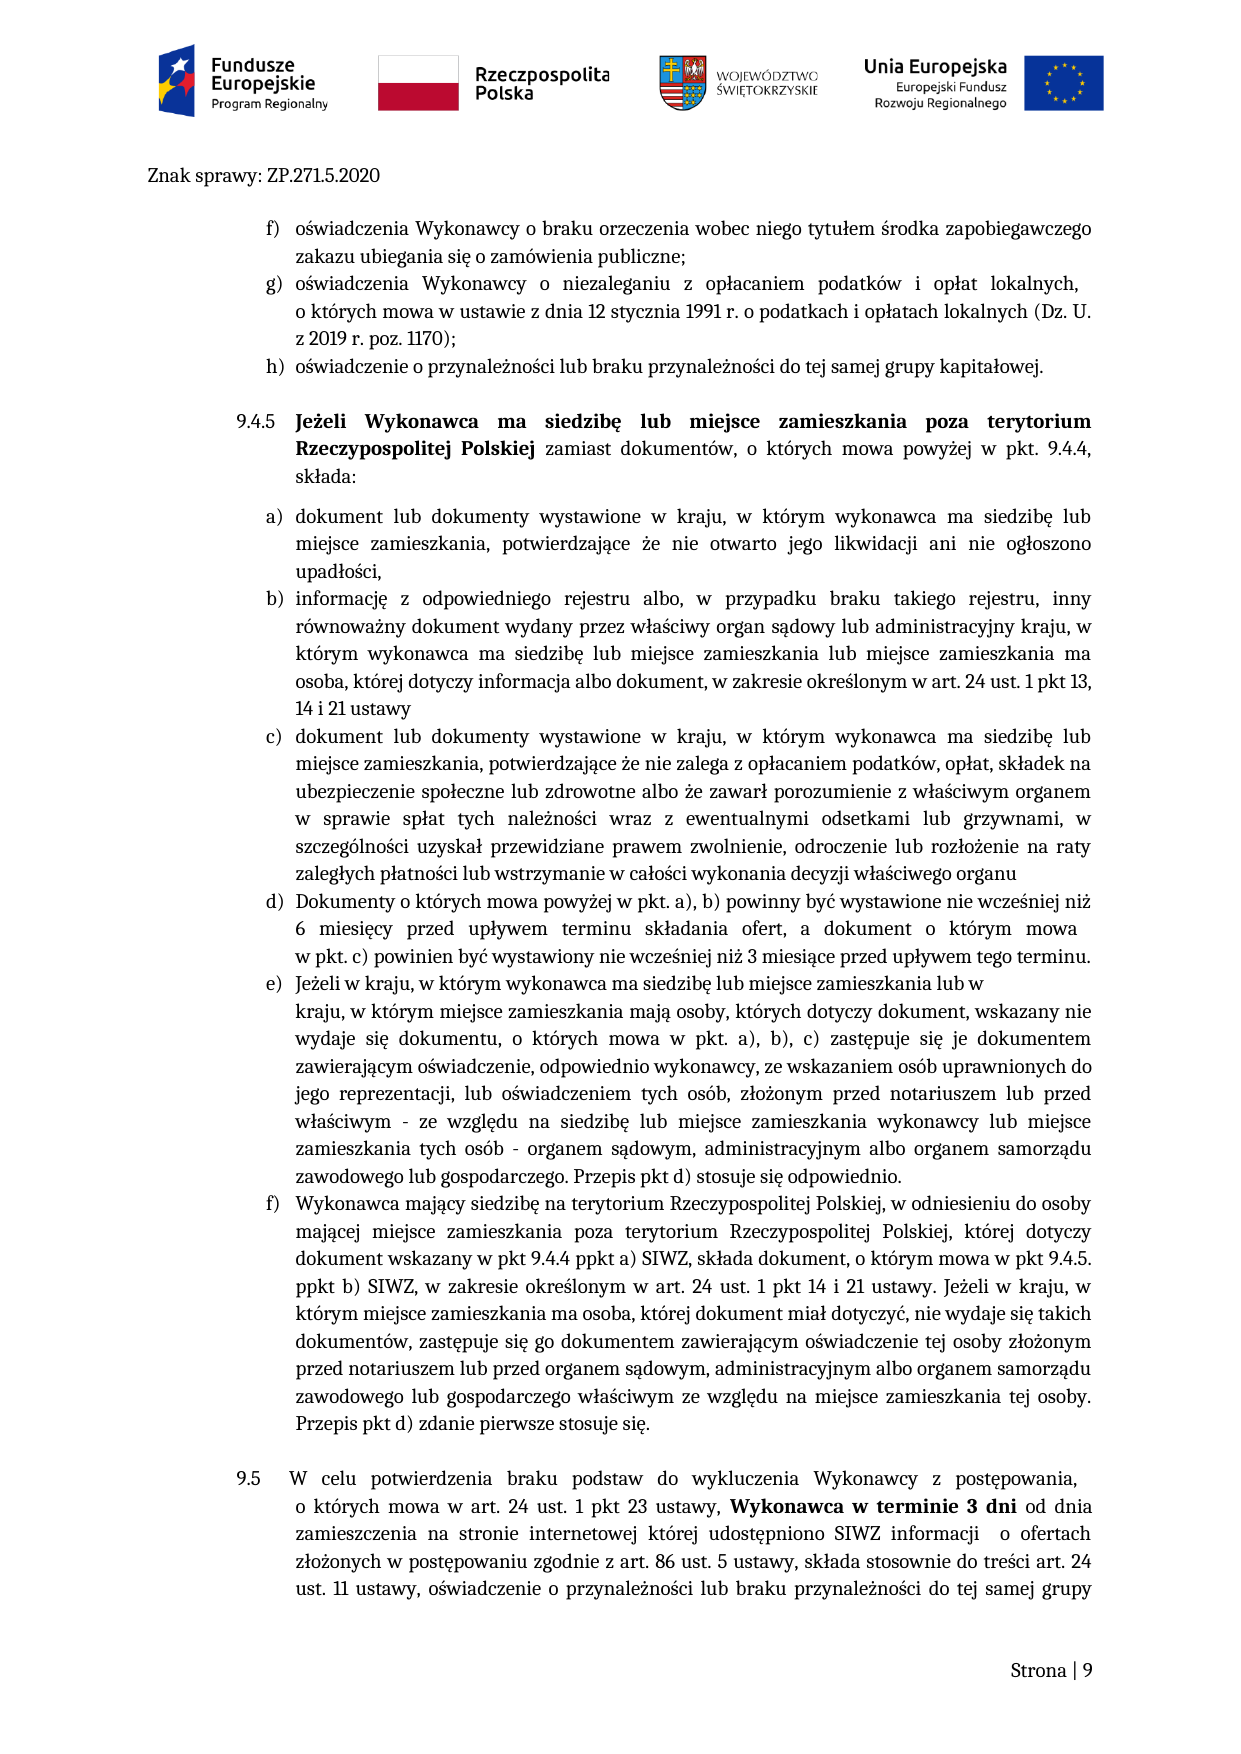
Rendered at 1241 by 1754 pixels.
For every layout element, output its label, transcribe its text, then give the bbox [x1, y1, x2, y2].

list Dokumenty o których mowa powyżej w pkt. a), b) powinny być wystawione nie wcześniej niż 6 miesięcy przed upływem terminu składania ofert, a dokument o którym mowa w pkt. c) powinien być wystawiony nie wcześniej niż 3 miesiące przed upływem tego terminu. [266, 889, 1092, 968]
list oświadczenia Wykonawcy o niezaleganiu z opłacaniem podatków i opłat lokalnych, o których mowa w ustawie z dnia 12 stycznia 1991 r. o podatkach i opłatach lokalnych (Dz. U. z 2019 r. poz. 1170); [266, 272, 1092, 351]
picture [865, 44, 1104, 117]
text f) Wykonawca mający siedzibę na terytorium Rzeczypospolitej Polskiej, w odniesieniu do osoby mającej miejsce zamieszkania poza terytorium Rzeczypospolitej Polskiej, której dotyczy dokument wskazany w pkt 9.4.4 ppkt a) SIWZ, składa dokument, o którym mowa w pkt 9.4.5. ppkt b) SIWZ, w zakresie określonym w art. 24 ust. 1 pkt 14 i 21 ustawy. Jeżeli w kraju, w którym miejsce zamieszkania ma osoba, której dokument miał dotyczyć, nie wydaje się takich dokumentów, zastępuje się go dokumentem zawierającym oświadczenie tej osoby złożonym przed notariuszem lub przed organem sądowym, administracyjnym albo organem samorządu zawodowego lub gospodarczego właściwym ze względu na miejsce zamieszkania tej osoby. Przepis pkt d) zdanie pierwsze stosuje się. [266, 1192, 1092, 1436]
list informację z odpowiedniego rejestru albo, w przypadku braku takiego rejestru, inny równoważny dokument wydany przez właściwy organ sądowy lub administracyjny kraju, w którym wykonawca ma siedzibę lub miejsce zamieszkania lub miejsce zamieszkania ma osoba, której dotyczy informacja albo dokument, w zakresie określonym w art. 24 ust. 1 pkt 13, 14 i 21 ustawy [266, 587, 1092, 721]
list oświadczenie o przynależności lub braku przynależności do tej samej grupy kapitałowej. [266, 354, 1092, 378]
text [236, 1467, 1092, 1601]
list dokument lub dokumenty wystawione w kraju, w którym wykonawca ma siedzibę lub miejsce zamieszkania, potwierdzające że nie zalega z opłacaniem podatków, opłat, składek na ubezpieczenie społeczne lub zdrowotne albo że zawarł porozumienie z właściwym organem w sprawie spłat tych należności wraz z ewentualnymi odsetkami lub grzywnami, w szczególności uzyskał przewidziane prawem zwolnienie, odroczenie lub rozłożenie na raty zaległych płatności lub wstrzymanie w całości wykonania decyzji właściwego organu [266, 724, 1092, 886]
list Jeżeli Wykonawca ma siedzibę lub miejsce zamieszkania poza terytorium Rzeczypospolitej Polskiej zamiast dokumentów, o których mowa powyżej w pkt. 9.4.4, składa: [236, 409, 1092, 488]
list oświadczenia Wykonawcy o braku orzeczenia wobec niego tytułem środka zapobiegawczego zakazu ubiegania się o zamówienia publiczne; [266, 217, 1092, 268]
picture [158, 44, 328, 117]
text kraju, w którym miejsce zamieszkania mają osoby, których dotyczy dokument, wskazany nie wydaje się dokumentu, o których mowa w pkt. a), b), c) zastępuje się je dokumentem zawierającym oświadczenie, odpowiednio wykonawcy, ze wskazaniem osób uprawnionych do jego reprezentacji, lub oświadczeniem tych osób, złożonym przed notariuszem lub przed właściwym - ze względu na siedzibę lub miejsce zamieszkania wykonawcy lub miejsce zamieszkania tych osób - organem sądowym, administracyjnym albo organem samorządu zawodowego lub gospodarczego. Przepis pkt d) stosuje się odpowiednio. [295, 999, 1092, 1188]
picture [378, 44, 610, 117]
list Jeżeli w kraju, w którym wykonawca ma siedzibę lub miejsce zamieszkania lub w [266, 972, 1092, 996]
list dokument lub dokumenty wystawione w kraju, w którym wykonawca ma siedzibę lub miejsce zamieszkania, potwierdzające że nie otwarto jego likwidacji ani nie ogłoszono upadłości, [266, 504, 1092, 583]
picture [659, 44, 818, 117]
